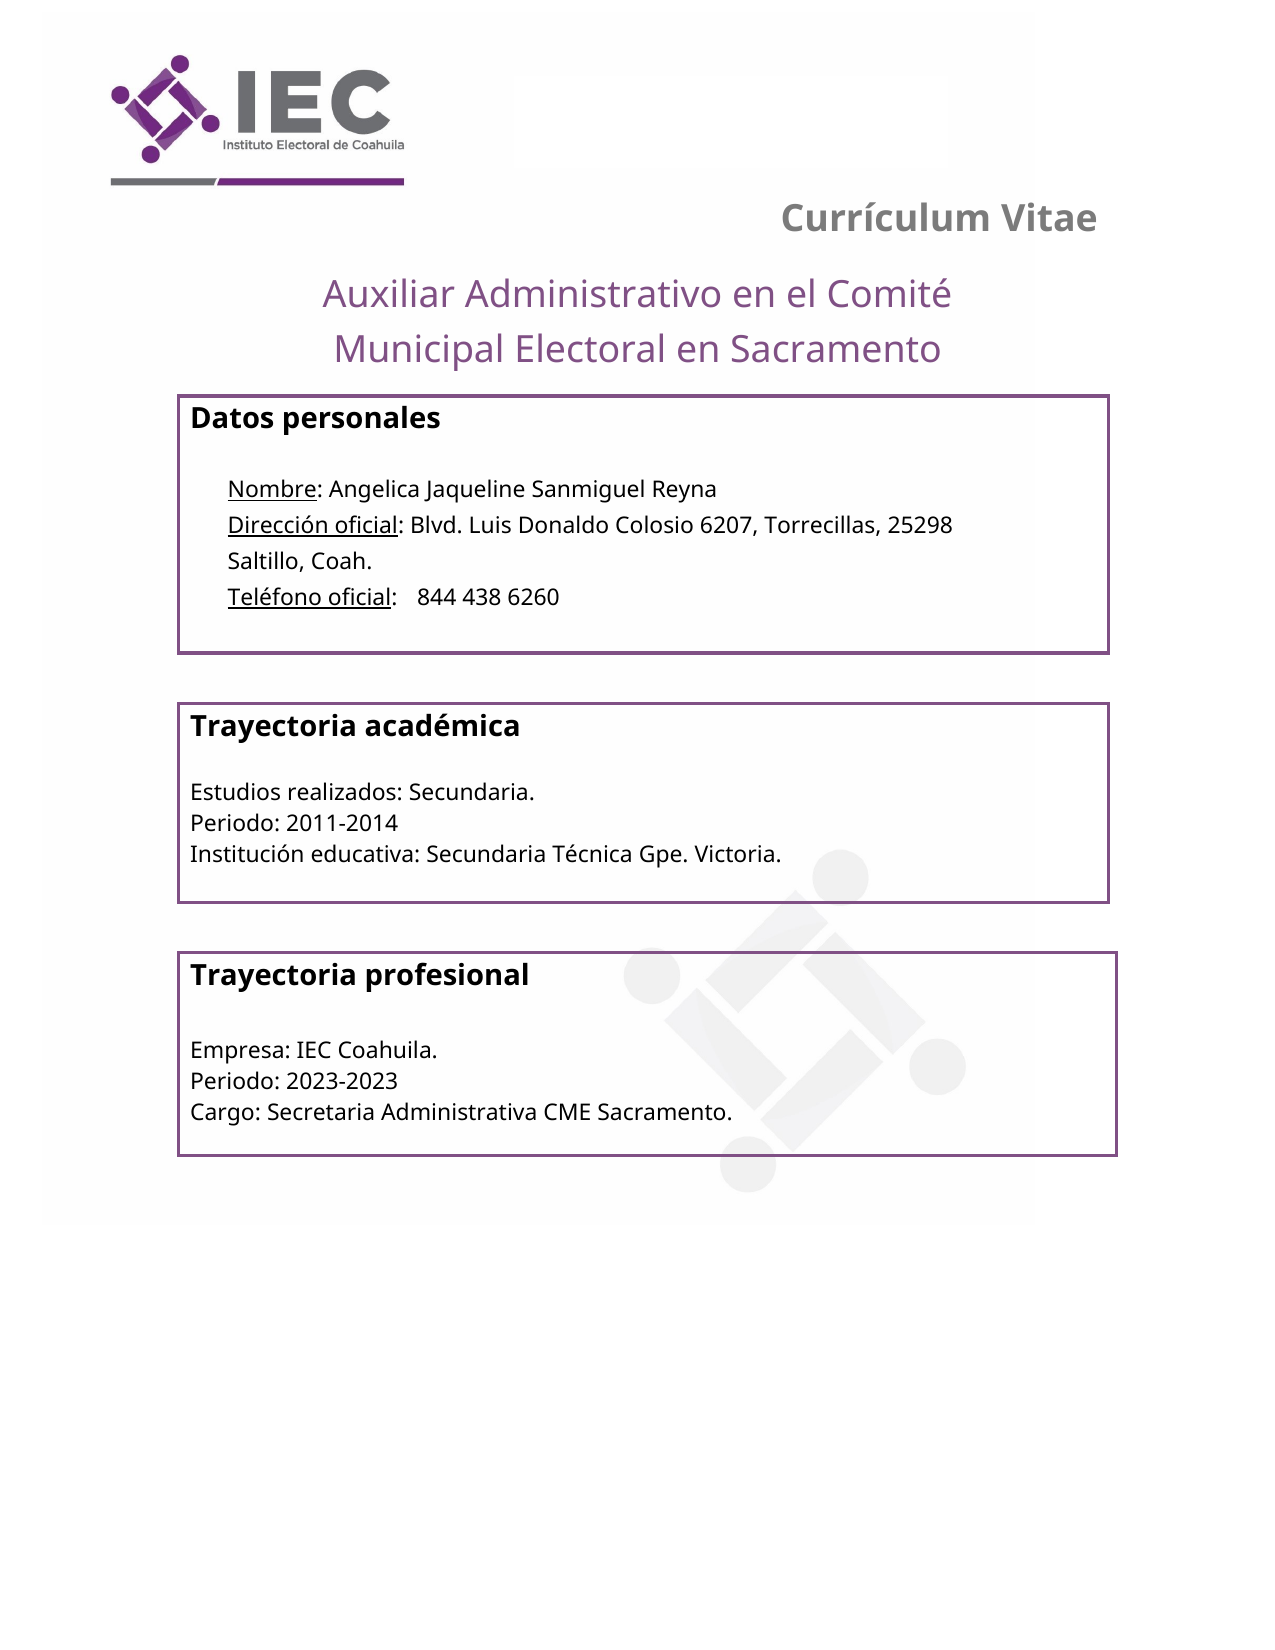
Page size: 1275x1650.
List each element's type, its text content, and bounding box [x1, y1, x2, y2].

table_header Trayectoria profesional Empresa: IEC Coahuila. Periodo: 2023-2023 Cargo: Secretaria Administrativa CME Sacramento. [180, 954, 1115, 1154]
text Auxiliar Administrativo en el Comité Municipal Electoral en Sacramento [267, 267, 1008, 374]
picture [42, 12, 1035, 1225]
table_header Trayectoria académica Estudios realizados: Secundaria. Periodo: 2011-2014 Institución educativa: Secundaria Técnica Gpe. Victoria. [180, 705, 1107, 901]
table_header Datos personales Nombre: Angelica Jaqueline Sanmiguel Reyna Dirección oficial: Blvd. Luis Donaldo Colosio 6207, Torrecillas, 25298 Saltillo, Coah. Teléfono oficial: 844 438 6260 [180, 398, 1107, 651]
text Currículum Vitae [177, 192, 1098, 243]
